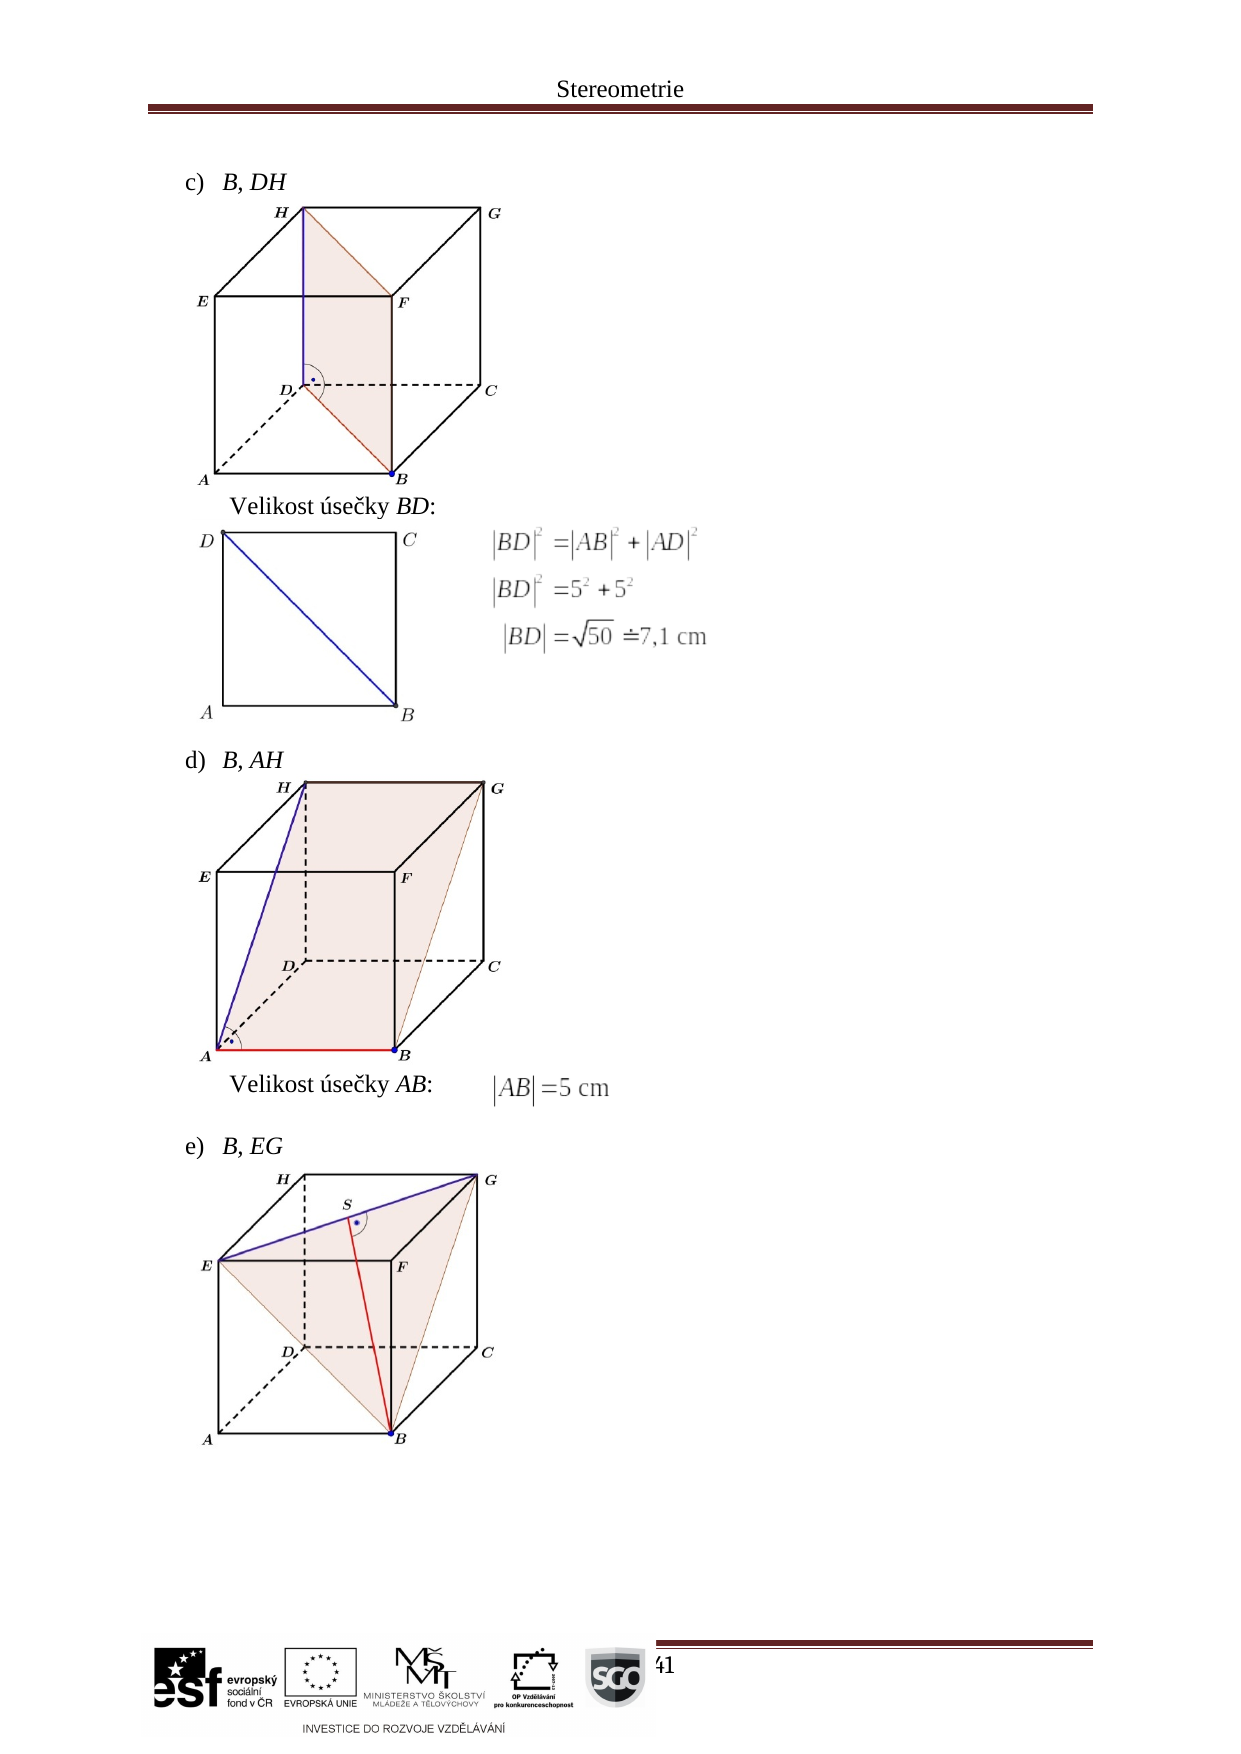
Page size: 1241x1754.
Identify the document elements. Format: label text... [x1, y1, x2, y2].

picture [185, 1159, 516, 1455]
picture [191, 519, 434, 727]
picture [185, 195, 517, 491]
table_header [478, 491, 935, 726]
picture [185, 774, 517, 1070]
table_header [478, 1070, 935, 1112]
list B, AH [185, 745, 1093, 774]
list B, DH [185, 167, 1093, 196]
table_header Velikost úsečky AB: [181, 1070, 478, 1112]
list B, EG [185, 1131, 1093, 1159]
picture [140, 1633, 656, 1737]
table_header Velikost úsečky BD: [181, 491, 478, 726]
